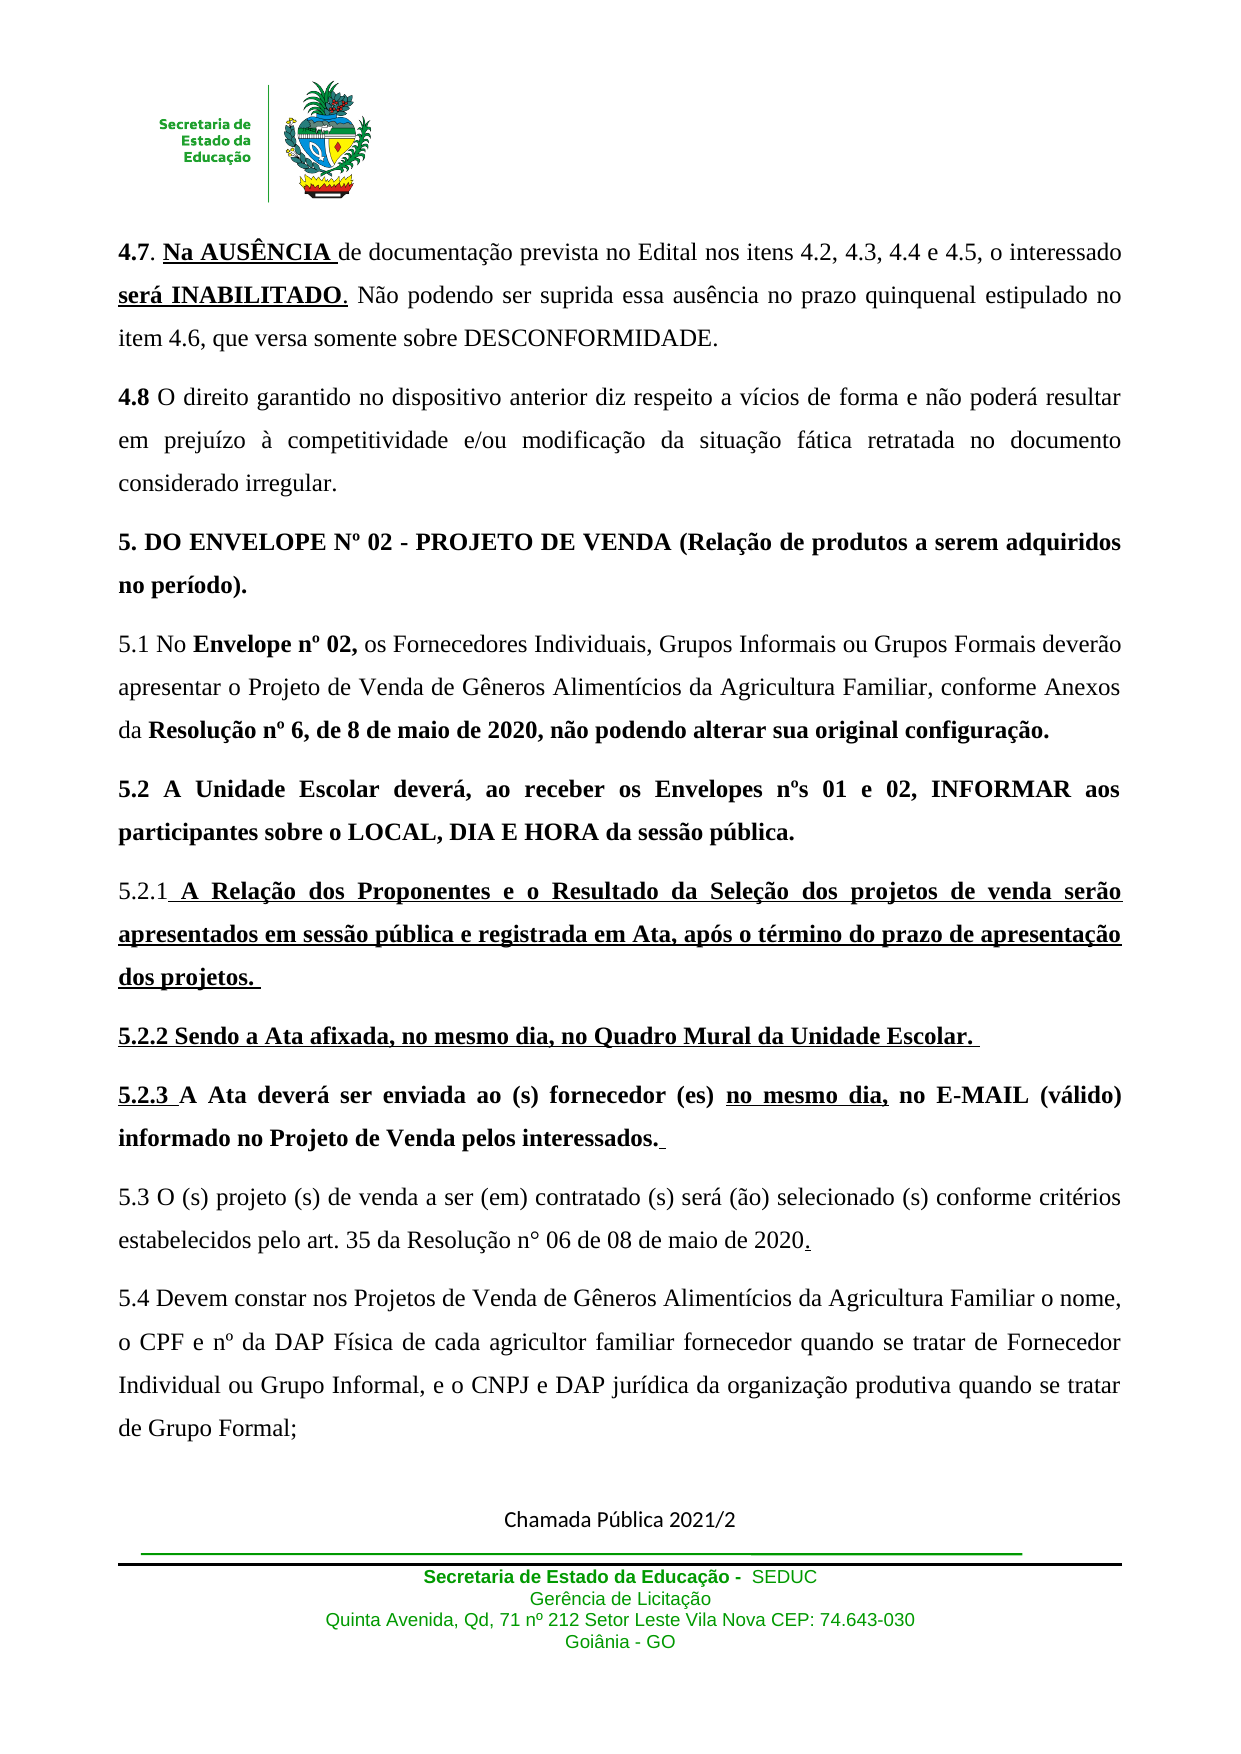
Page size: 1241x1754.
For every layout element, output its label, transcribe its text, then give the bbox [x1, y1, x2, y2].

picture [118, 73, 412, 210]
text 5.2.1 A Relação dos Proponentes e o Resultado da Seleção dos projetos de venda serão apresentados em sessão pública e registrada em Ata, após o término do prazo de apresentação dos projetos. [118, 946, 1122, 991]
text 4.7. Na AUSÊNCIA de documentação prevista no Edital nos itens 4.2, 4.3, 4.4 e 4.5, o interessado será INABILITADO. Não podendo ser suprida essa ausência no prazo quinquenal estipulado no item 4.6, que versa somente sobre DESCONFORMIDADE. [118, 237, 1122, 352]
text 5.3 O (s) projeto (s) de venda a ser (em) contratado (s) será (ão) selecionado (s) conforme critérios estabelecidos pelo art. 35 da Resolução n° 06 de 08 de maio de 2020. [118, 1182, 1122, 1253]
text 5.1 No Envelope nº 02, os Fornecedores Individuais, Grupos Informais ou Grupos Formais deverão apresentar o Projeto de Venda de Gêneros Alimentícios da Agricultura Familiar, conforme Anexos da Resolução nº 6, de 8 de maio de 2020, não podendo alterar sua original configuração. [118, 629, 1122, 744]
text 5.2.3 A Ata deverá ser enviada ao (s) fornecedor (es) no mesmo dia, no E-MAIL (válido) informado no Projeto de Venda pelos interessados. [118, 1080, 1122, 1152]
text 5.2.1 A Relação dos Proponentes e o Resultado da Seleção dos projetos de venda serão apresentados em sessão pública e registrada em Ata, após o término do prazo de apresentação dos projetos. [118, 876, 1122, 944]
text 4.8 O direito garantido no dispositivo anterior diz respeito a vícios de forma e não poderá resultar em prejuízo à competitividade e/ou modificação da situação fática retratada no documento considerado irregular. [118, 382, 1122, 497]
text 5.2 A Unidade Escolar deverá, ao receber os Envelopes nºs 01 e 02, INFORMAR aos participantes sobre o LOCAL, DIA E HORA da sessão pública. [118, 774, 1122, 846]
text 5. DO ENVELOPE Nº 02 - PROJETO DE VENDA (Relação de produtos a serem adquiridos no período). [118, 527, 1122, 599]
text 5.2.2 Sendo a Ata afixada, no mesmo dia, no Quadro Mural da Unidade Escolar. [118, 1021, 1122, 1050]
text 5.4 Devem constar nos Projetos de Venda de Gêneros Alimentícios da Agricultura Familiar o nome, o CPF e nº da DAP Física de cada agricultor familiar fornecedor quando se tratar de Fornecedor Individual ou Grupo Informal, e o CNPJ e DAP jurídica da organização produtiva quando se tratar de Grupo Formal; [118, 1283, 1122, 1442]
